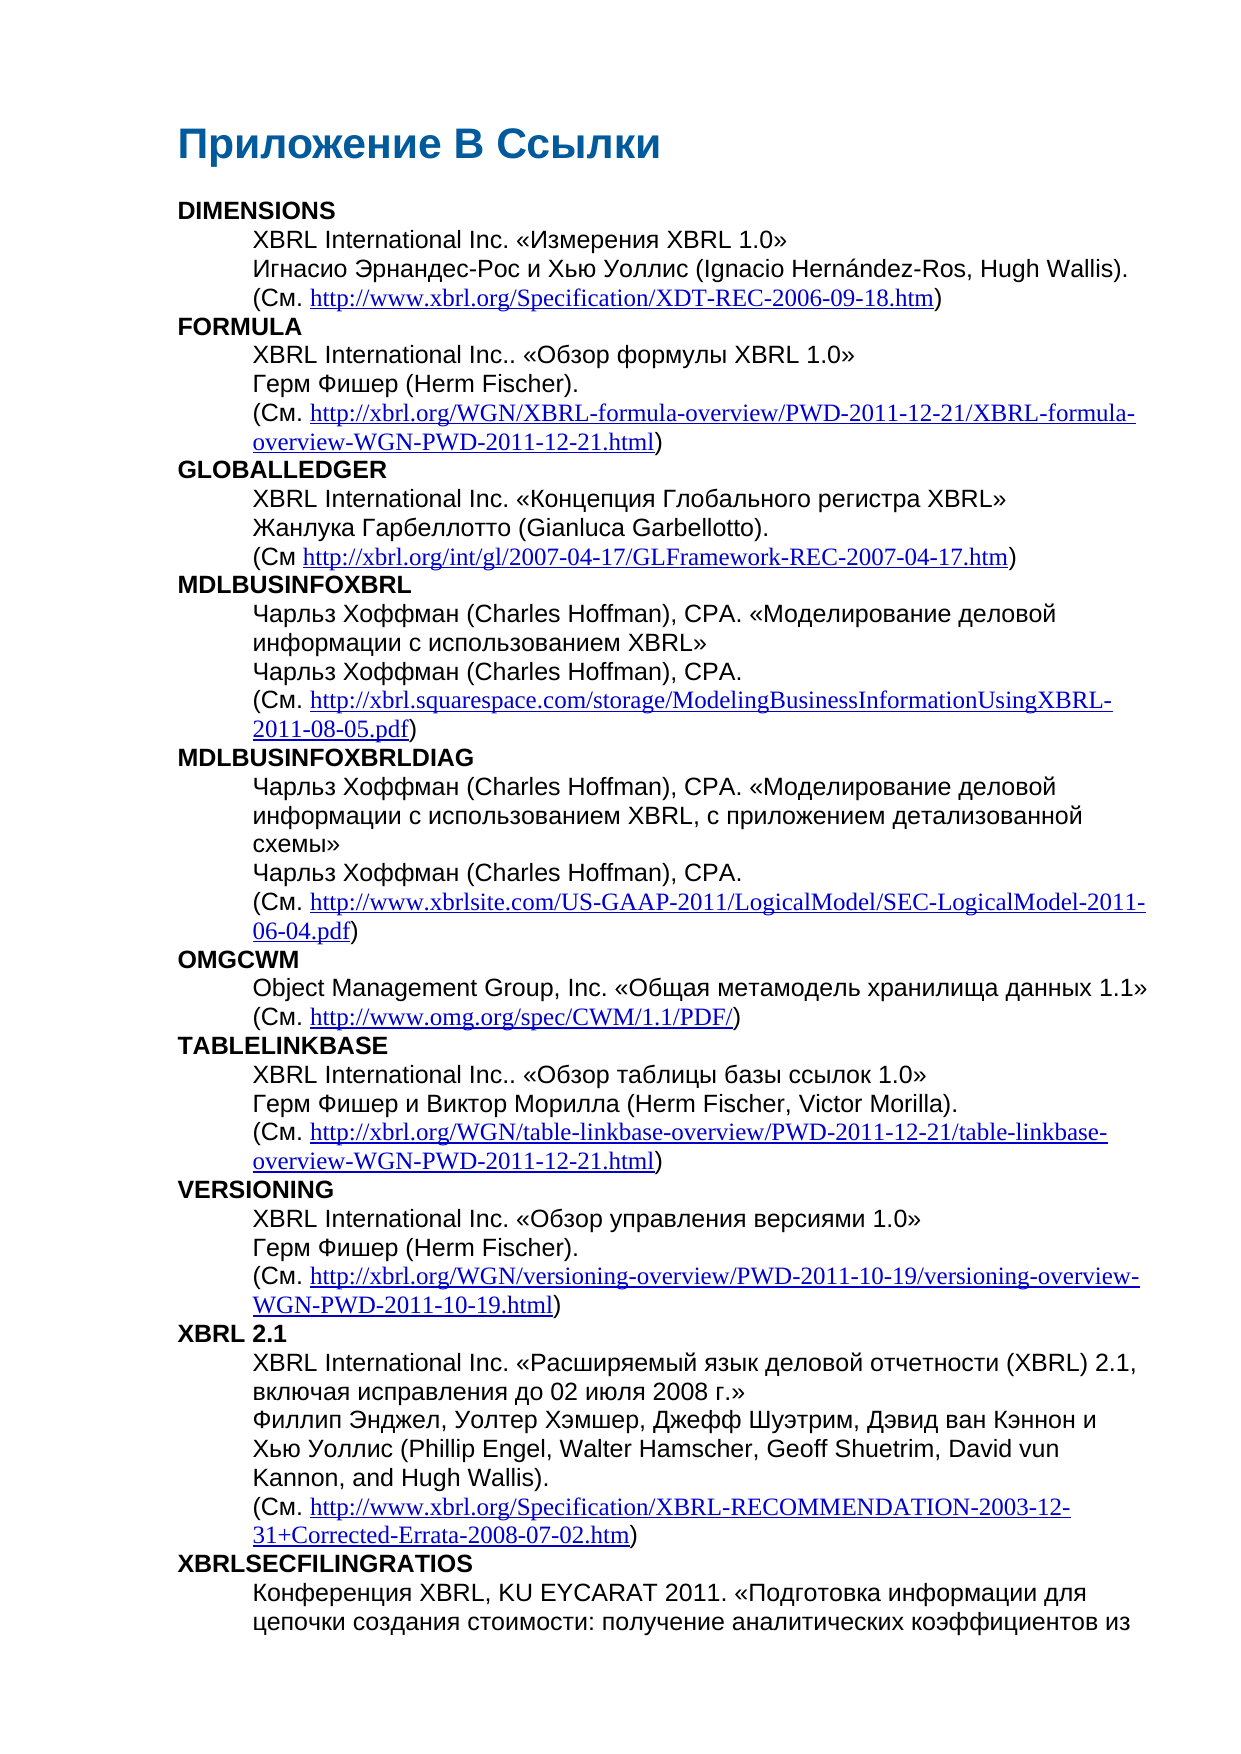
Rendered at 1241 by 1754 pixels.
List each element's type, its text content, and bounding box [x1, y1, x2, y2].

text VERSIONING [177, 1175, 1152, 1204]
text Филлип Энджел, Уолтер Хэмшер, Джефф Шуэтрим, Дэвид ван Кэннон и Хью Уоллис (Phillip Engel, Walter Hamscher, Geoff Shuetrim, David vun Kannon, and Hugh Wallis). (См. http://www.xbrl.org/Specification/XBRL-RECOMMENDATION-2003-12-31+Corrected-Errata-2008-07-02.htm) [252, 1405, 1152, 1549]
text XBRL International Inc. «Концепция Глобального регистра XBRL» Жанлука Гарбеллотто (Gianluca Garbellotto). (См http://xbrl.org/int/gl/2007-04-17/GLFramework-REC-2007-04-17.htm) [252, 484, 1152, 571]
text XBRL International Inc. «Обзор управления версиями 1.0» Герм Фишер (Herm Fischer). (См. http://xbrl.org/WGN/versioning-overview/PWD-2011-10-19/versioning-overview-WGN-PWD-2011-10-19.html) [252, 1204, 1152, 1319]
text Object Management Group, Inc. «Общая метамодель хранилища данных 1.1» (См. http://www.omg.org/spec/CWM/1.1/PDF/) [252, 973, 1152, 1031]
text XBRL International Inc.. «Обзор таблицы базы ссылок 1.0» Герм Фишер и Виктор Морилла (Herm Fischer, Victor Morilla). (См. http://xbrl.org/WGN/table-linkbase-overview/PWD-2011-12-21/table-linkbase-overview-WGN-PWD-2011-12-21.html) [252, 1060, 1152, 1175]
text XBRL International Inc. «Расширяемый язык деловой отчетности (XBRL) 2.1, включая исправления до 02 июля 2008 г.» [252, 1348, 1152, 1405]
text Приложение В Ссылки [177, 118, 1152, 167]
text Чарльз Хоффман (Charles Hoffman), CPA. «Моделирование деловой информации с использованием XBRL» Чарльз Хоффман (Charles Hoffman), CPA. (См. http://xbrl.squarespace.com/storage/ModelingBusinessInformationUsingXBRL-2011-08-05.pdf) [252, 599, 1152, 743]
text MDLBUSINFOXBRL [177, 571, 1152, 599]
text FORMULA [177, 311, 1152, 340]
text MDLBUSINFOXBRLDIAG [177, 743, 1152, 772]
text XBRLSECFILINGRATIOS [177, 1549, 1152, 1578]
text GLOBALLEDGER [177, 455, 1152, 484]
text OMGCWM [177, 945, 1152, 973]
text XBRL 2.1 [177, 1319, 1152, 1348]
text XBRL International Inc.. «Обзор формулы XBRL 1.0» Герм Фишер (Herm Fischer). (См. http://xbrl.org/WGN/XBRL-formula-overview/PWD-2011-12-21/XBRL-formula-overview-WGN-PWD-2011-12-21.html) [252, 340, 1152, 455]
text DIMENSIONS [177, 196, 1152, 225]
text Чарльз Хоффман (Charles Hoffman), CPA. «Моделирование деловой информации с использованием XBRL, с приложением детализованной схемы» Чарльз Хоффман (Charles Hoffman), CPA. (См. http://www.xbrlsite.com/US-GAAP-2011/LogicalModel/SEC-LogicalModel-2011-06-04.pdf) [252, 772, 1152, 945]
text TABLELINKBASE [177, 1031, 1152, 1060]
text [252, 1578, 1152, 1635]
text XBRL International Inc. «Измерения XBRL 1.0» Игнасио Эрнандес-Рос и Хью Уоллис (Ignacio Hernández-Ros, Hugh Wallis). (См. http://www.xbrl.org/Specification/XDT-REC-2006-09-18.htm) [252, 225, 1152, 311]
